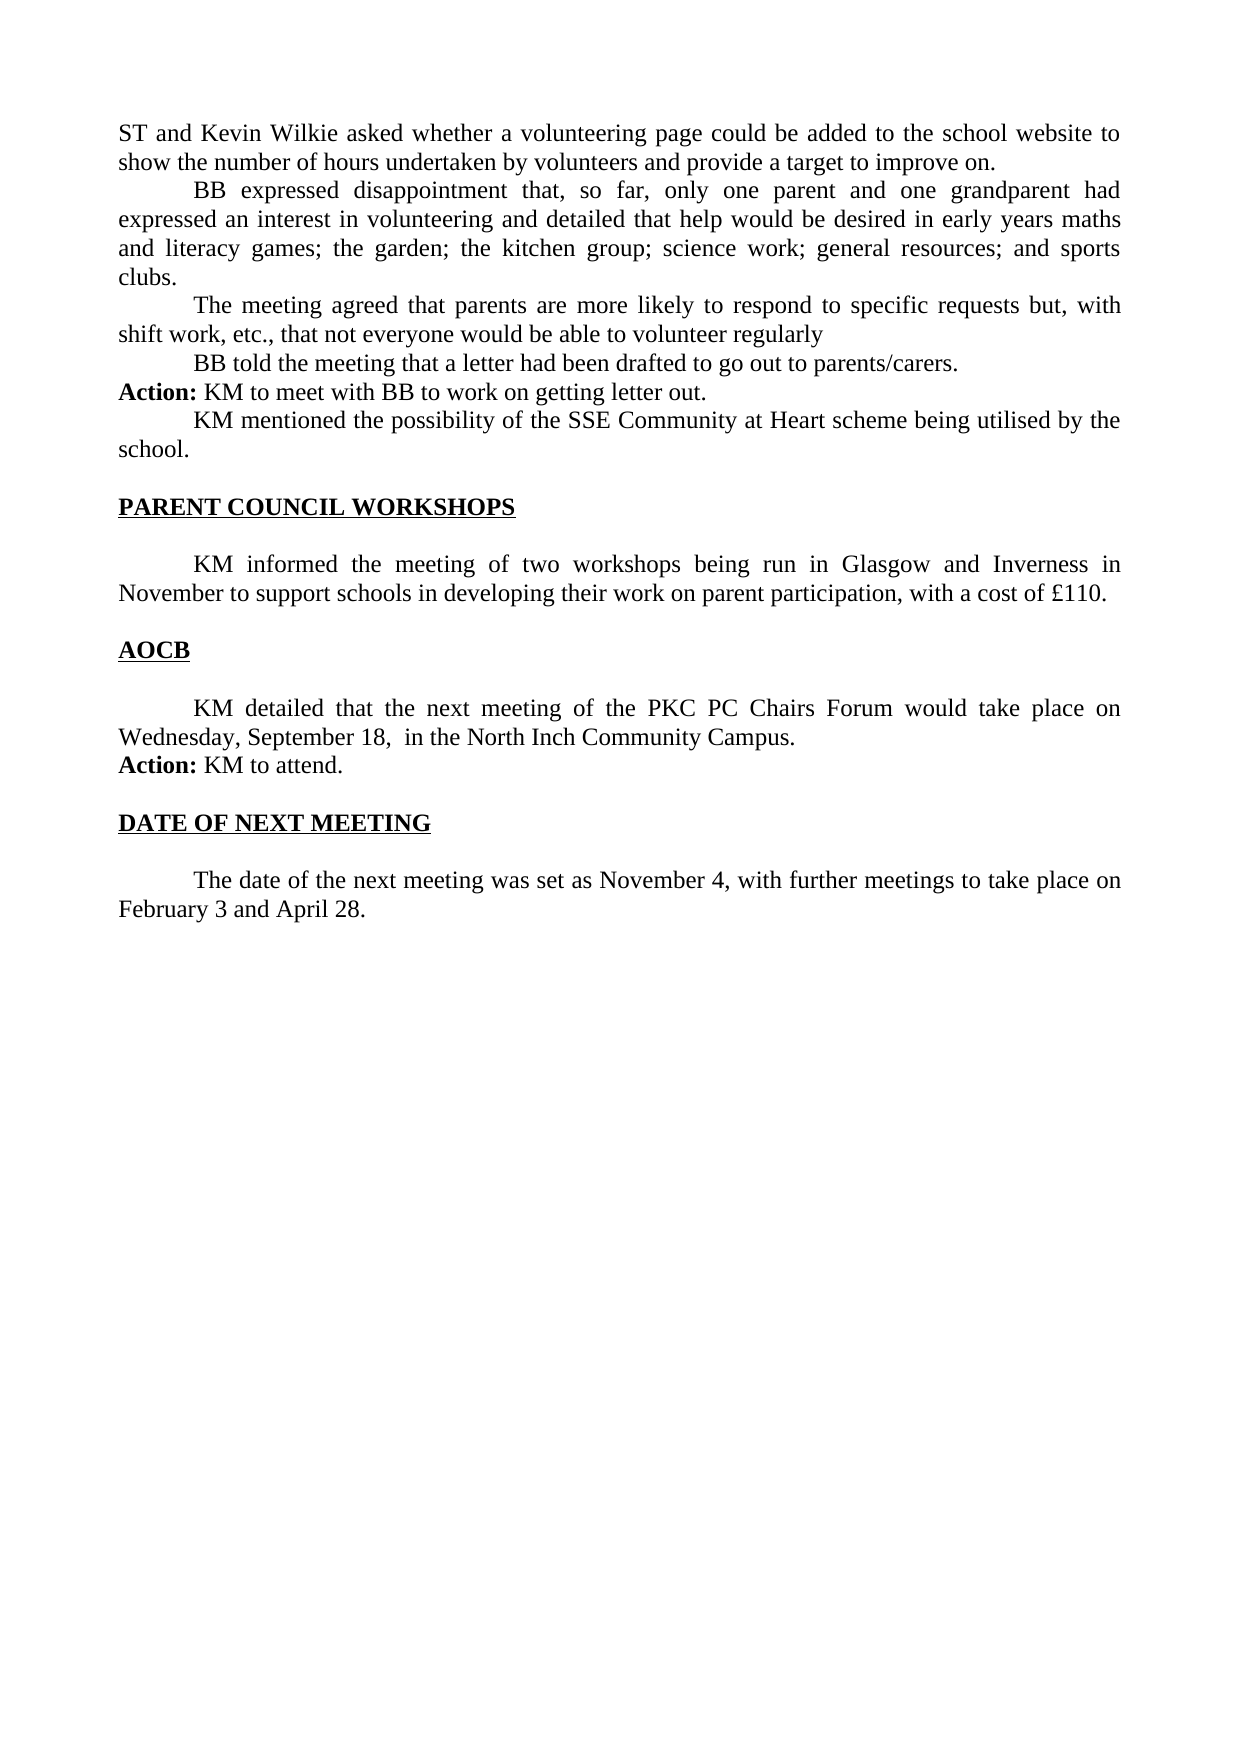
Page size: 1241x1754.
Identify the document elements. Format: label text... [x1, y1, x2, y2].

text The meeting agreed that parents are more likely to respond to specific requests but, with shift work, etc., that not everyone would be able to volunteer regularly [118, 291, 1122, 348]
text The date of the next meeting was set as November 4, with further meetings to take place on February 3 and April 28. [118, 866, 1122, 923]
text KM informed the meeting of two workshops being run in Glasgow and Inverness in November to support schools in developing their work on parent participation, with a cost of £110. [118, 549, 1122, 607]
text Action: KM to meet with BB to work on getting letter out. [118, 377, 1122, 406]
text BB told the meeting that a letter had been drafted to go out to parents/carers. [118, 348, 1122, 377]
text PARENT COUNCIL WORKSHOPS [118, 492, 1122, 521]
text AOCB [118, 636, 1122, 664]
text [118, 118, 1122, 176]
text Action: KM to attend. [118, 751, 1122, 779]
text KM mentioned the possibility of the SSE Community at Heart scheme being utilised by the school. [118, 406, 1122, 463]
text DATE OF NEXT MEETING [118, 808, 1122, 837]
text BB expressed disappointment that, so far, only one parent and one grandparent had expressed an interest in volunteering and detailed that help would be desired in early years maths and literacy games; the garden; the kitchen group; science work; general resources; and sports clubs. [118, 176, 1122, 291]
text KM detailed that the next meeting of the PKC PC Chairs Forum would take place on Wednesday, September 18, in the North Inch Community Campus. [118, 693, 1122, 751]
